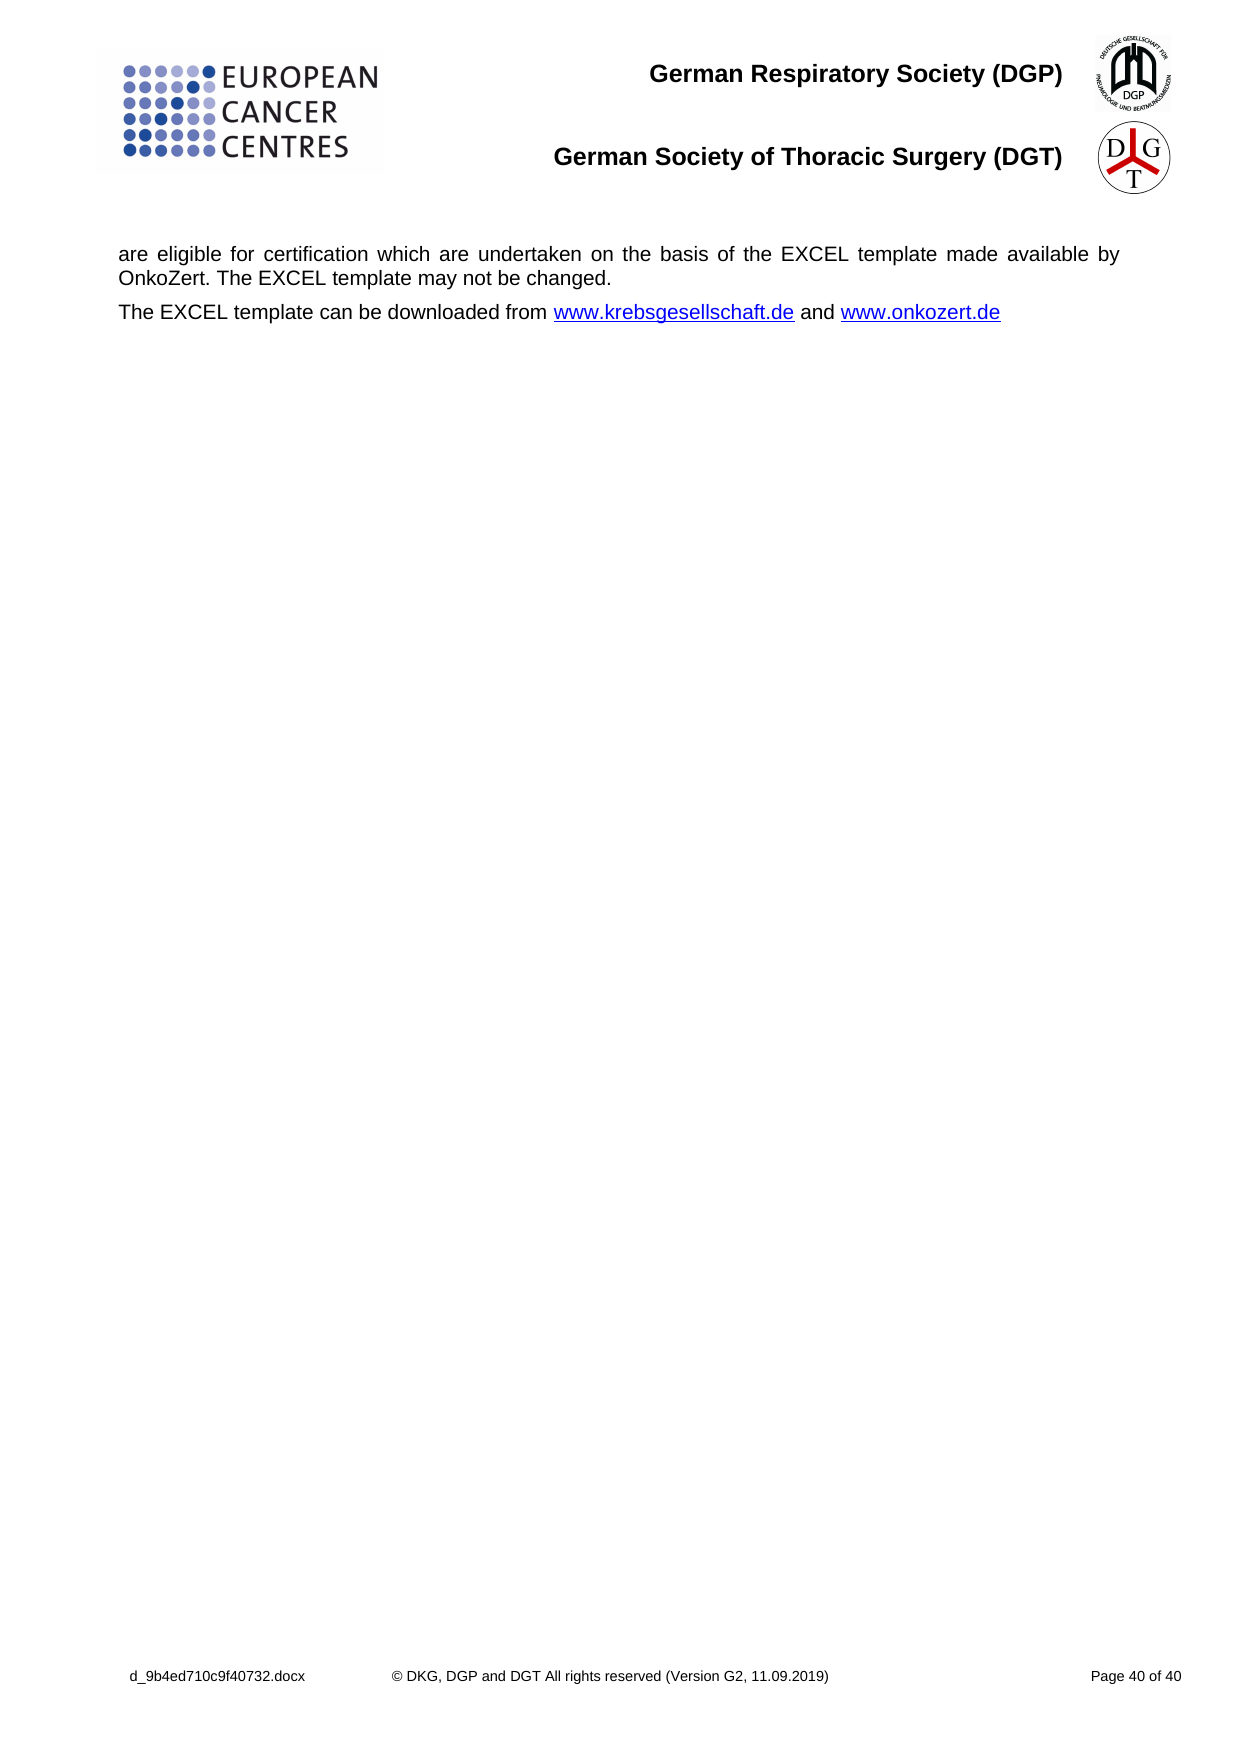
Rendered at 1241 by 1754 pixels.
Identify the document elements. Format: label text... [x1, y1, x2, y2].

picture [1095, 35, 1172, 112]
text The EXCEL template can be downloaded from www.krebsgesellschaft.de and www.onkozert.de [118, 300, 1122, 324]
picture [1090, 121, 1177, 195]
picture [96, 49, 385, 174]
